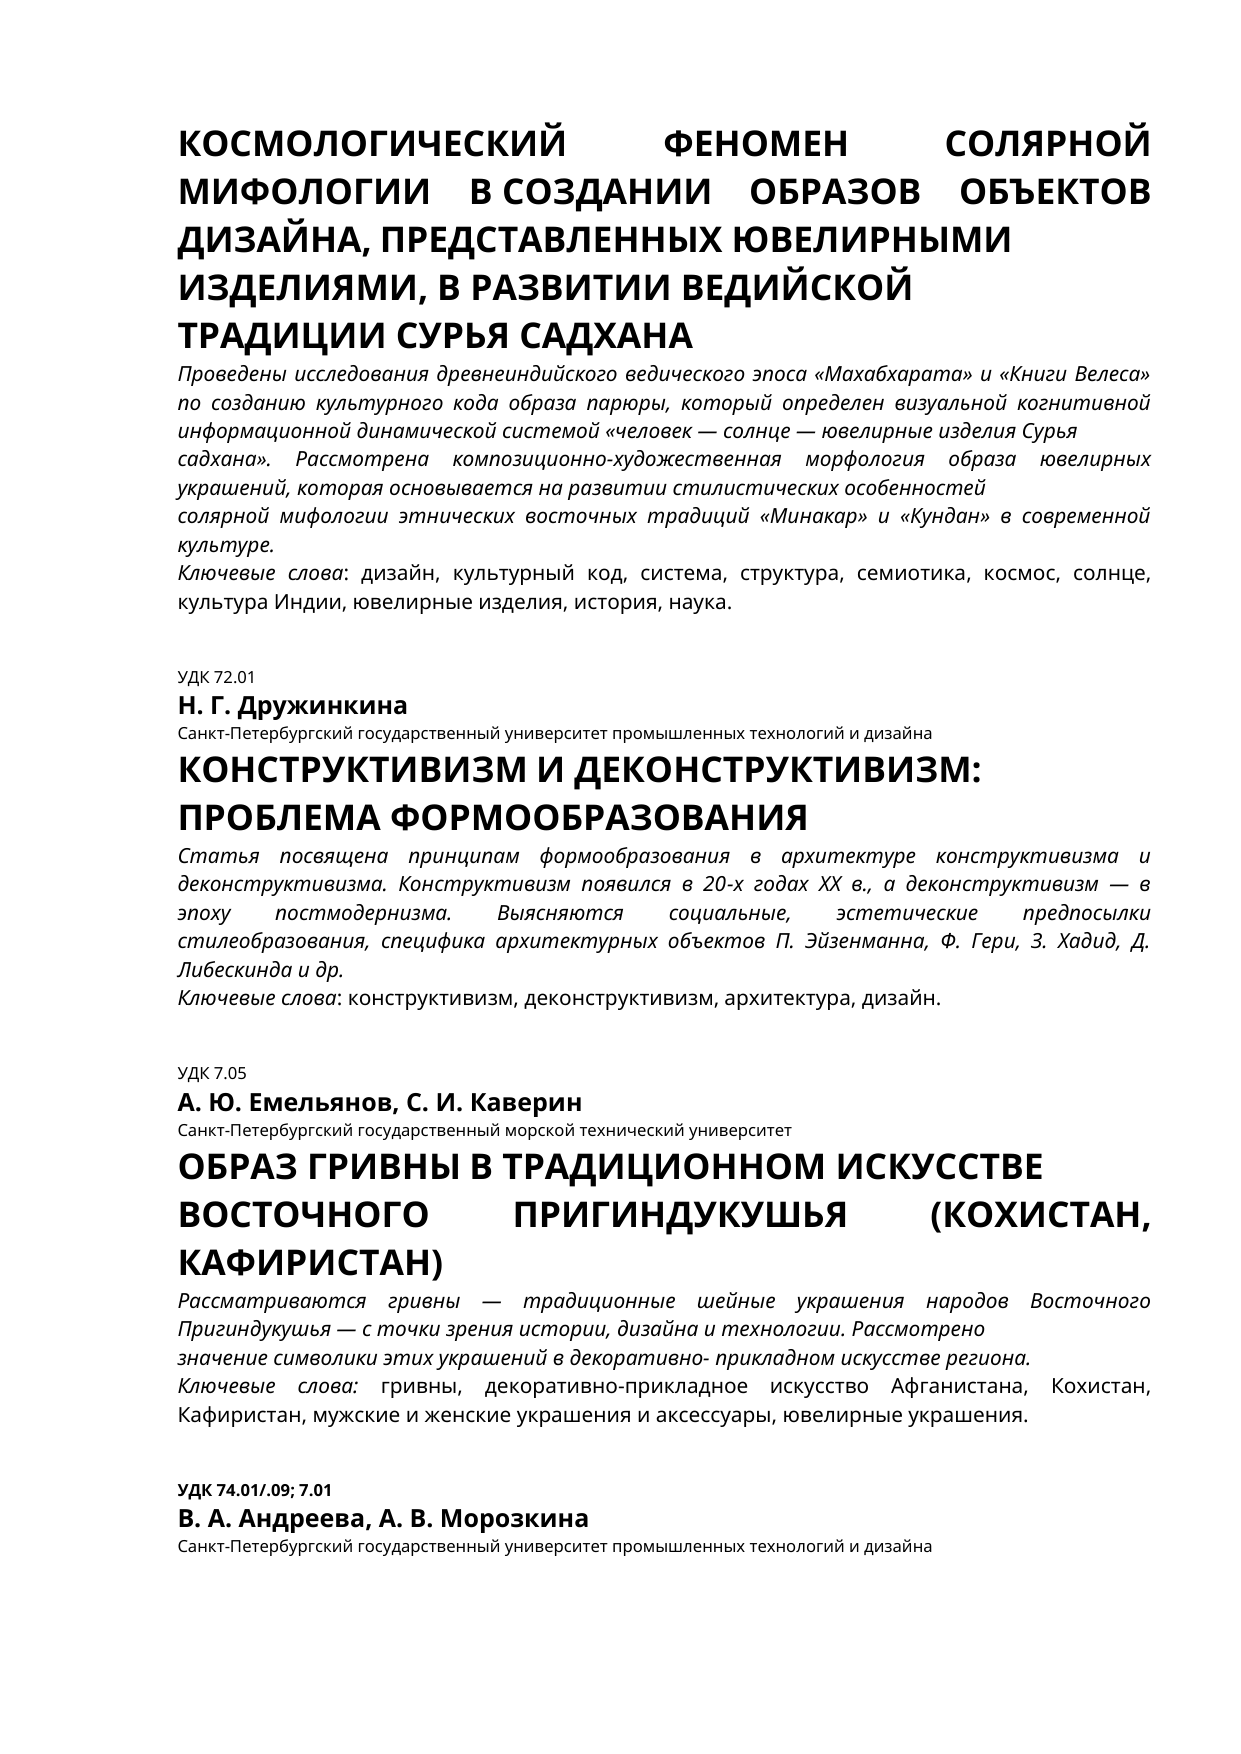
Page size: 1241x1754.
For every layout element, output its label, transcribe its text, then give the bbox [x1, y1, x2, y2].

text Проведены исследования древнеиндийского ведического эпоса «Махабхарата» и «Книги Велеса» по созданию культурного кода образа парюры, который определен визуальной когнитивной информационной динамической системой «человек — солнце — ювелирные изделия Сурья [177, 359, 1152, 444]
text проблема формообразования [177, 793, 1152, 841]
text Ключевые слова: дизайн, культурный код, система, структура, семиотика, космос, солнце, культура Индии, ювелирные изделия, история, наука. [177, 558, 1152, 615]
text традиции Сурья садхана [177, 311, 1152, 359]
text Н. Г. Дружинкина [177, 688, 1152, 722]
text В. А. Андреева, А. В. Морозкина [177, 1501, 1152, 1535]
text значение символики этих украшений в декоративно- прикладном искусстве региона. [177, 1343, 1152, 1371]
text А. Ю. Емельянов, С. И. Каверин [177, 1084, 1152, 1118]
text Статья посвящена принципам формообразования в архитектуре конструктивизма и деконструктивизма. Конструктивизм появился в 20‑х годах XX в., а деконструктивизм — в эпоху постмодернизма. Выясняются социальные, эстетические предпосылки стилеобразования, специфика архитектурных объектов П. Эйзенманна, Ф. Гери, З. Хадид, Д. Либескинда и др. [177, 841, 1152, 983]
text Ключевые слова: гривны, декоративно-прикладное искусство Афганистана, Кохистан, Кафиристан, мужские и женские украшения и аксессуары, ювелирные украшения. [177, 1371, 1152, 1428]
text Санкт-Петербургский государственный университет промышленных технологий и дизайна [177, 722, 1152, 745]
text УДК 74.01/.09; 7.01 [177, 1478, 1152, 1501]
text Санкт-Петербургский государственный университет промышленных технологий и дизайна [177, 1535, 1152, 1558]
text Ключевые слова: конструктивизм, деконструктивизм, архитектура, дизайн. [177, 983, 1152, 1012]
text ВОСТОЧНОГО ПРИГИНДУКУШЬЯ (КОХИСТАН, КАФИРИСТАН) [177, 1189, 1152, 1286]
text солярной мифологии этнических восточных традиций «Минакар» и «Кундан» в современной культуре. [177, 501, 1152, 558]
text Космологический феномен солярной мифологии в создании образов объектов дизайна, представленных ювелирными [177, 118, 1152, 263]
text Конструктивизм и деконструктивизм: [177, 745, 1152, 793]
text ОБРАЗ ГРИВНЫ В ТРАДИЦИОННОМ ИСКУССТВЕ [177, 1141, 1152, 1189]
text изделиями, в развитии ведийской [177, 263, 1152, 311]
text Санкт-Петербургский государственный морской технический университет [177, 1118, 1152, 1141]
text УДК 72.01 [177, 665, 1152, 688]
text Рассматриваются гривны — традиционные шейные украшения народов Восточного Пригиндукушья — с точки зрения истории, дизайна и технологии. Рассмотрено [177, 1286, 1152, 1343]
text садхана». Рассмотрена композиционно-художественная морфология образа ювелирных украшений, которая основывается на развитии стилистических особенностей [177, 444, 1152, 501]
text УДК 7.05 [177, 1062, 1152, 1084]
